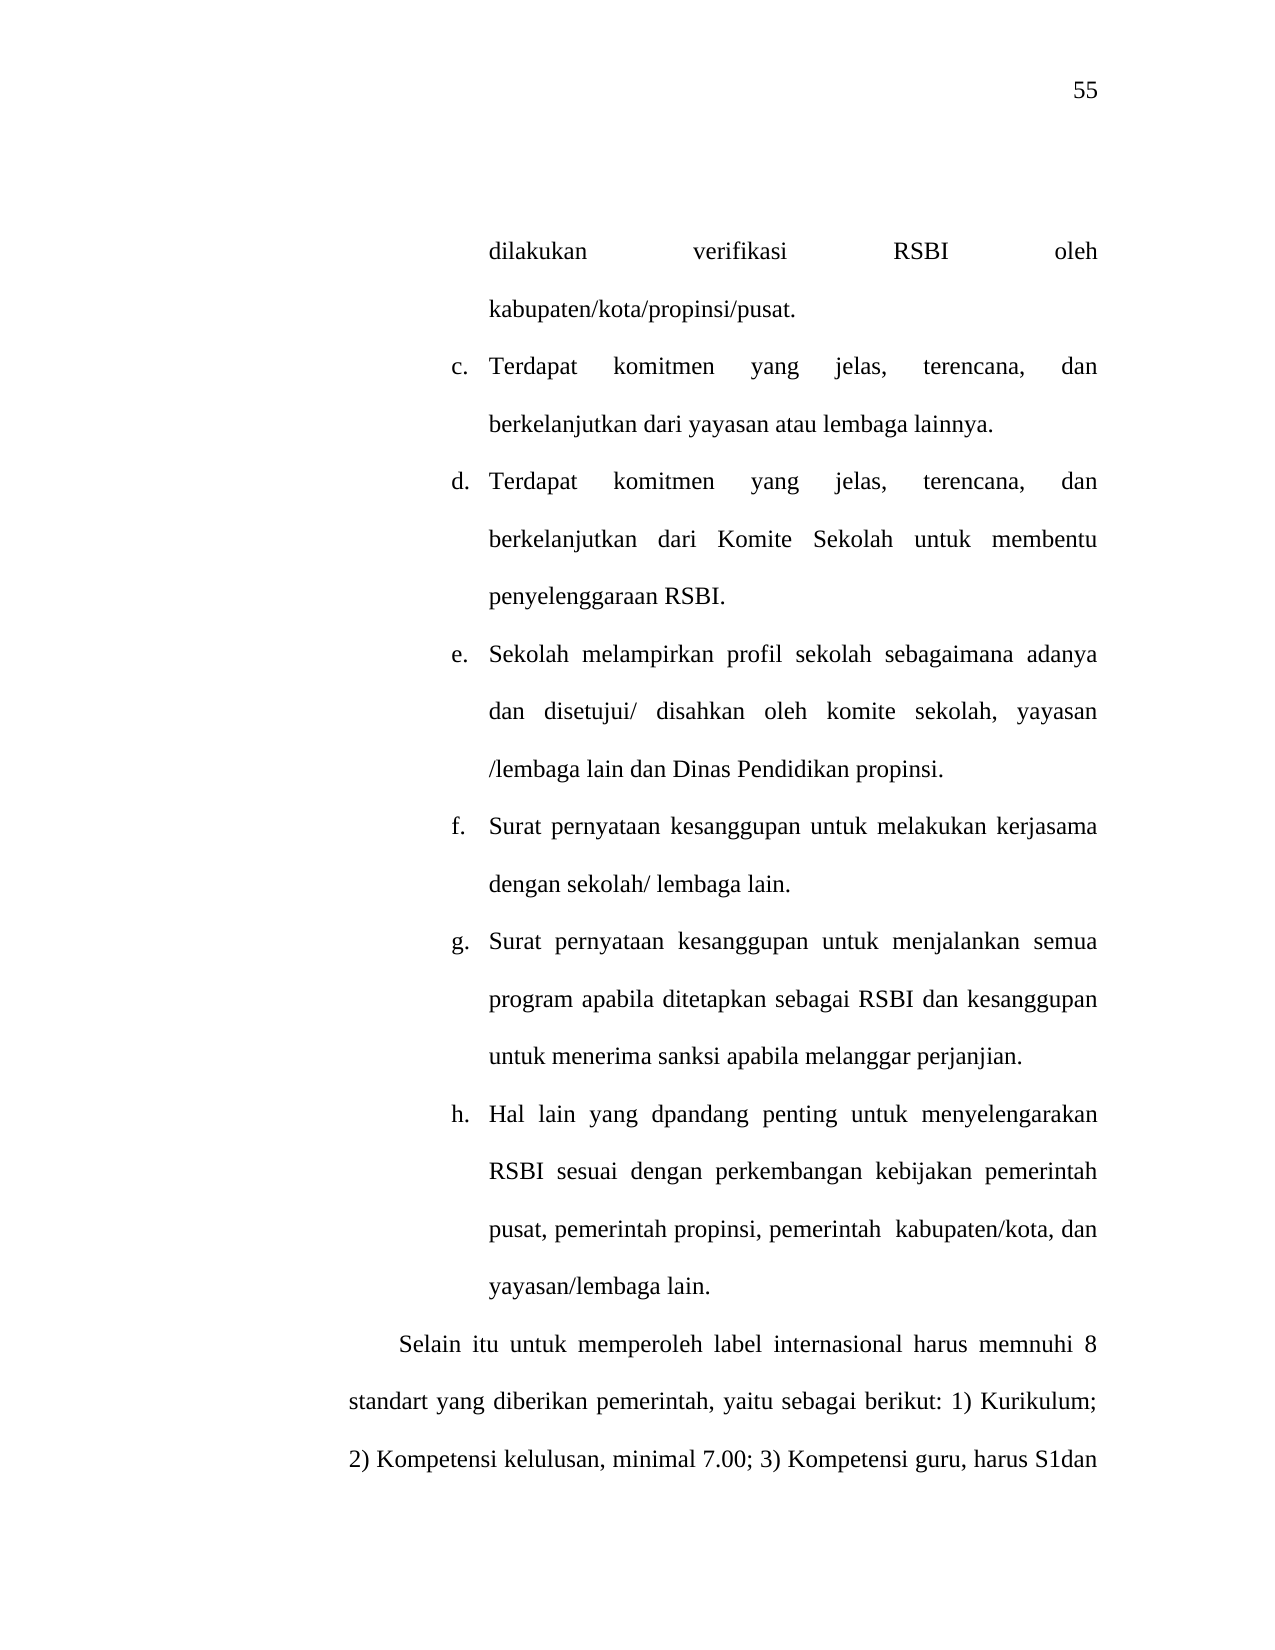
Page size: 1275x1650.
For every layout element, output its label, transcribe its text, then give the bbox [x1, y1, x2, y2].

list Terdapat komitmen yang jelas, terencana, dan berkelanjutkan dari Komite Sekolah untuk membentu penyelenggaraan RSBI. [451, 466, 1098, 610]
list Terdapat komitmen yang jelas, terencana, dan berkelanjutkan dari yayasan atau lembaga lainnya. [451, 351, 1098, 437]
list Hal lain yang dpandang penting untuk menyelengarakan RSBI sesuai dengan perkembangan kebijakan pemerintah pusat, pemerintah propinsi, pemerintah kabupaten/kota, dan yayasan/lembaga lain. [451, 1099, 1098, 1300]
list Surat pernyataan kesanggupan untuk menjalankan semua program apabila ditetapkan sebagai RSBI dan kesanggupan untuk menerima sanksi apabila melanggar perjanjian. [451, 926, 1098, 1070]
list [451, 236, 1098, 322]
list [349, 1329, 1098, 1472]
list Surat pernyataan kesanggupan untuk melakukan kerjasama dengan sekolah/ lembaga lain. [451, 811, 1098, 897]
list Sekolah melampirkan profil sekolah sebagaimana adanya dan disetujui/ disahkan oleh komite sekolah, yayasan /lembaga lain dan Dinas Pendidikan propinsi. [451, 639, 1098, 782]
